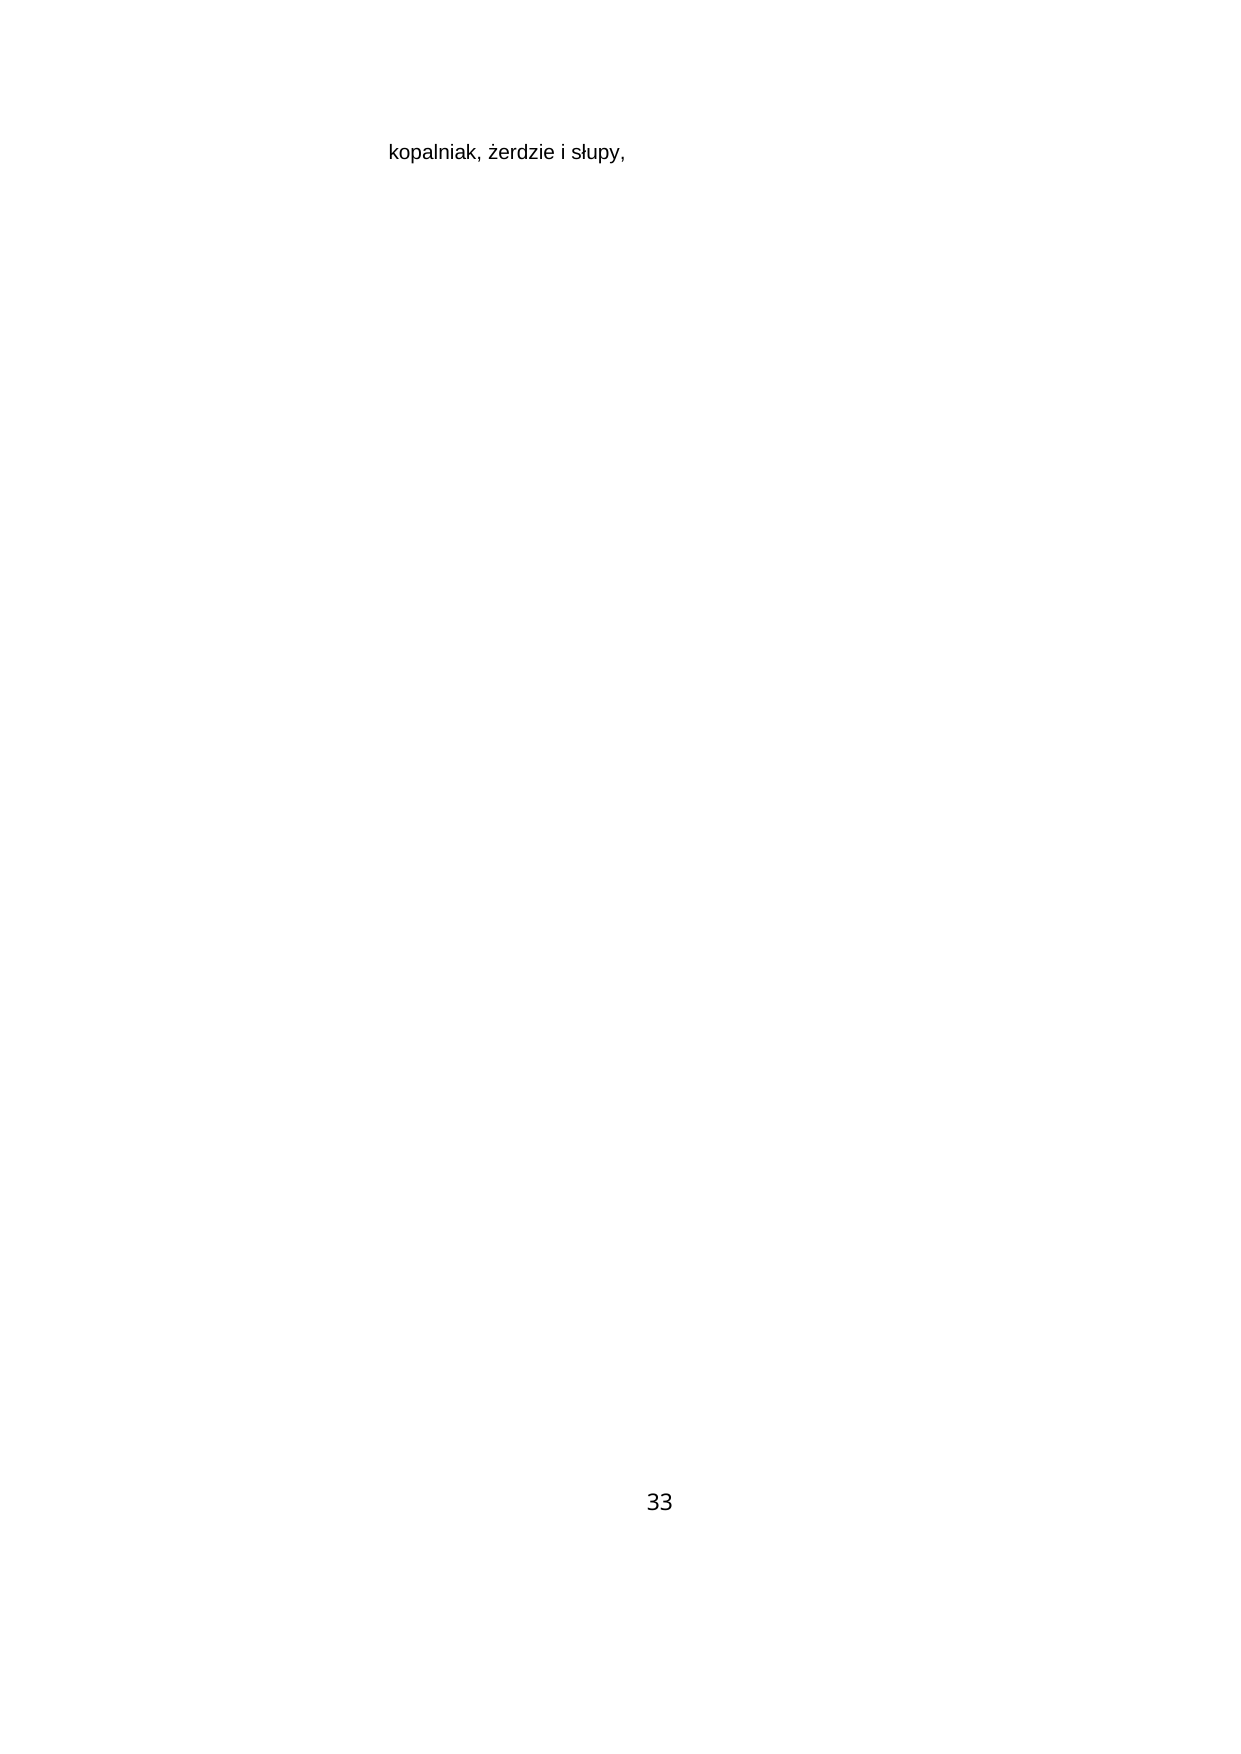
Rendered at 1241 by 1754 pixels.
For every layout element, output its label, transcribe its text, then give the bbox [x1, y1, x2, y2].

text kopalniak, żerdzie i słupy, [388, 139, 1184, 165]
